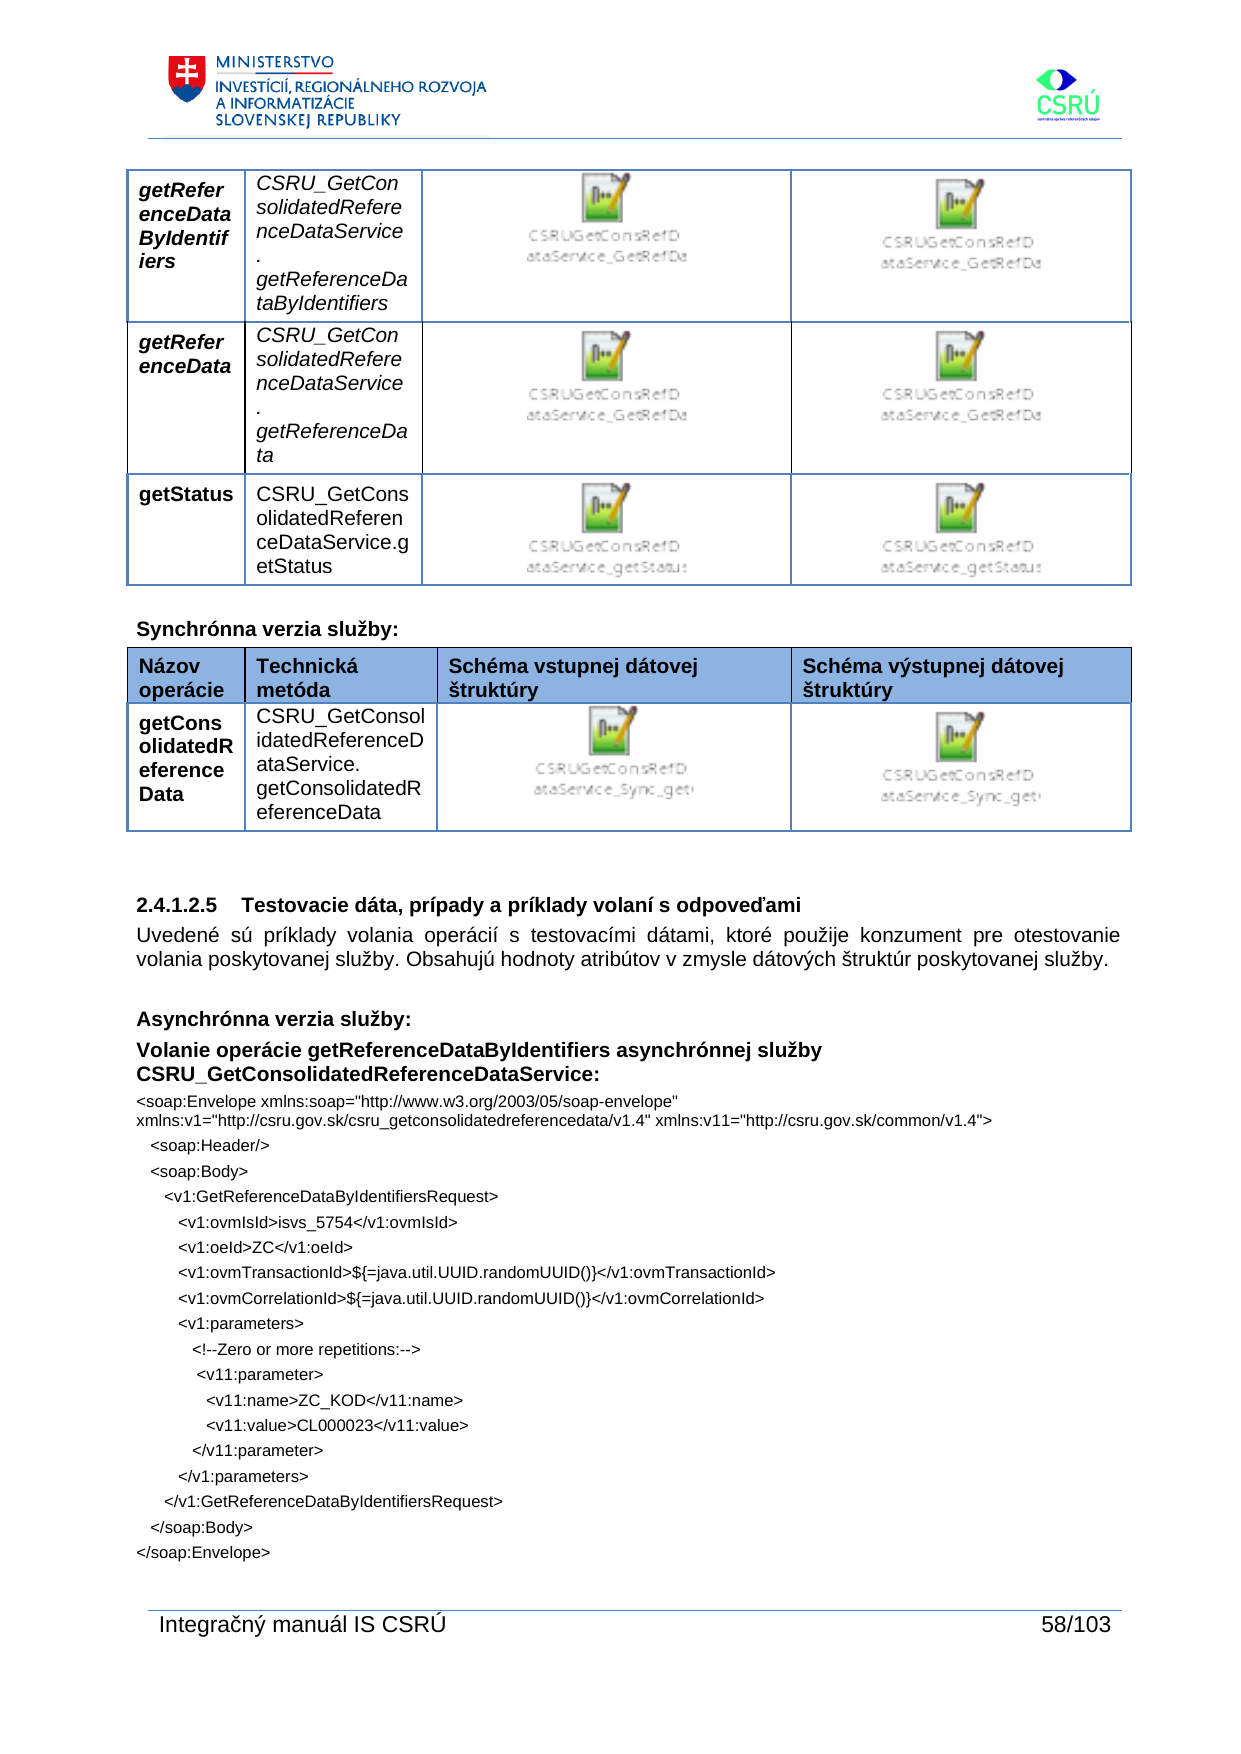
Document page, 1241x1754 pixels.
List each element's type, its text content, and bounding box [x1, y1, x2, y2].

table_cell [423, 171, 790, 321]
text Uvedené sú príklady volania operácií s testovacími dátami, ktoré použije konzument pre otestovanie volania poskytovanej služby. Obsahujú hodnoty atribútov v zmysle dátových štruktúr poskytovanej služby. [136, 923, 1122, 971]
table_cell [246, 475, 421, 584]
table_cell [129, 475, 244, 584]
text </v1:parameters> [136, 1467, 1122, 1486]
text Volanie operácie getReferenceDataByIdentifiers asynchrónnej služby CSRU_GetConsolidatedReferenceDataService: [136, 1037, 1122, 1085]
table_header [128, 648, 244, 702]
text <soap:Header/> [136, 1136, 1122, 1155]
text <soap:Envelope xmlns:soap="http://www.w3.org/2003/05/soap-envelope" xmlns:v1="http://csru.gov.sk/csru_getconsolidatedreferencedata/v1.4" xmlns:v11="http://csru.gov.sk/common/v1.4"> [136, 1092, 1122, 1130]
text <soap:Body> [136, 1162, 1122, 1181]
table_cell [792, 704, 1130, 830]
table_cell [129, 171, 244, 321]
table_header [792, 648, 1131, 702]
text <v11:name>ZC_KOD</v11:name> [136, 1390, 1122, 1409]
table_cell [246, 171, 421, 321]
text <v11:value>CL000023</v11:value> [136, 1416, 1122, 1435]
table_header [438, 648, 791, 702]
text <v1:parameters> [136, 1314, 1122, 1333]
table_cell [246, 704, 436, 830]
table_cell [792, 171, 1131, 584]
text </soap:Envelope> [136, 1543, 1122, 1562]
text </soap:Body> [136, 1517, 1122, 1537]
picture [164, 48, 491, 138]
text Asynchrónna verzia služby: [136, 1007, 1122, 1031]
text <v1:ovmIsId>isvs_5754</v1:ovmIsId> [136, 1212, 1122, 1232]
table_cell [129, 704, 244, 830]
text <v1:ovmCorrelationId>${=java.util.UUID.randomUUID()}</v1:ovmCorrelationId> [136, 1289, 1122, 1308]
text </v1:GetReferenceDataByIdentifiersRequest> [136, 1492, 1122, 1511]
subtitle Testovacie dáta, prípady a príklady volaní s odpoveďami [136, 893, 1122, 917]
text <v1:GetReferenceDataByIdentifiersRequest> [136, 1187, 1122, 1206]
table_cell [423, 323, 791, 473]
text <v1:oeId>ZC</v1:oeId> [136, 1238, 1122, 1257]
picture [1027, 54, 1111, 138]
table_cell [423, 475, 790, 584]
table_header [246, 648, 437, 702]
text </v11:parameter> [136, 1441, 1122, 1460]
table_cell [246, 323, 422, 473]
text Synchrónna verzia služby: [136, 617, 1122, 641]
text <!--Zero or more repetitions:--> [136, 1339, 1122, 1359]
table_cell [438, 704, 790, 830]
text <v11:parameter> [136, 1365, 1122, 1384]
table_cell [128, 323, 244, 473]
text <v1:ovmTransactionId>${=java.util.UUID.randomUUID()}</v1:ovmTransactionId> [136, 1263, 1122, 1282]
